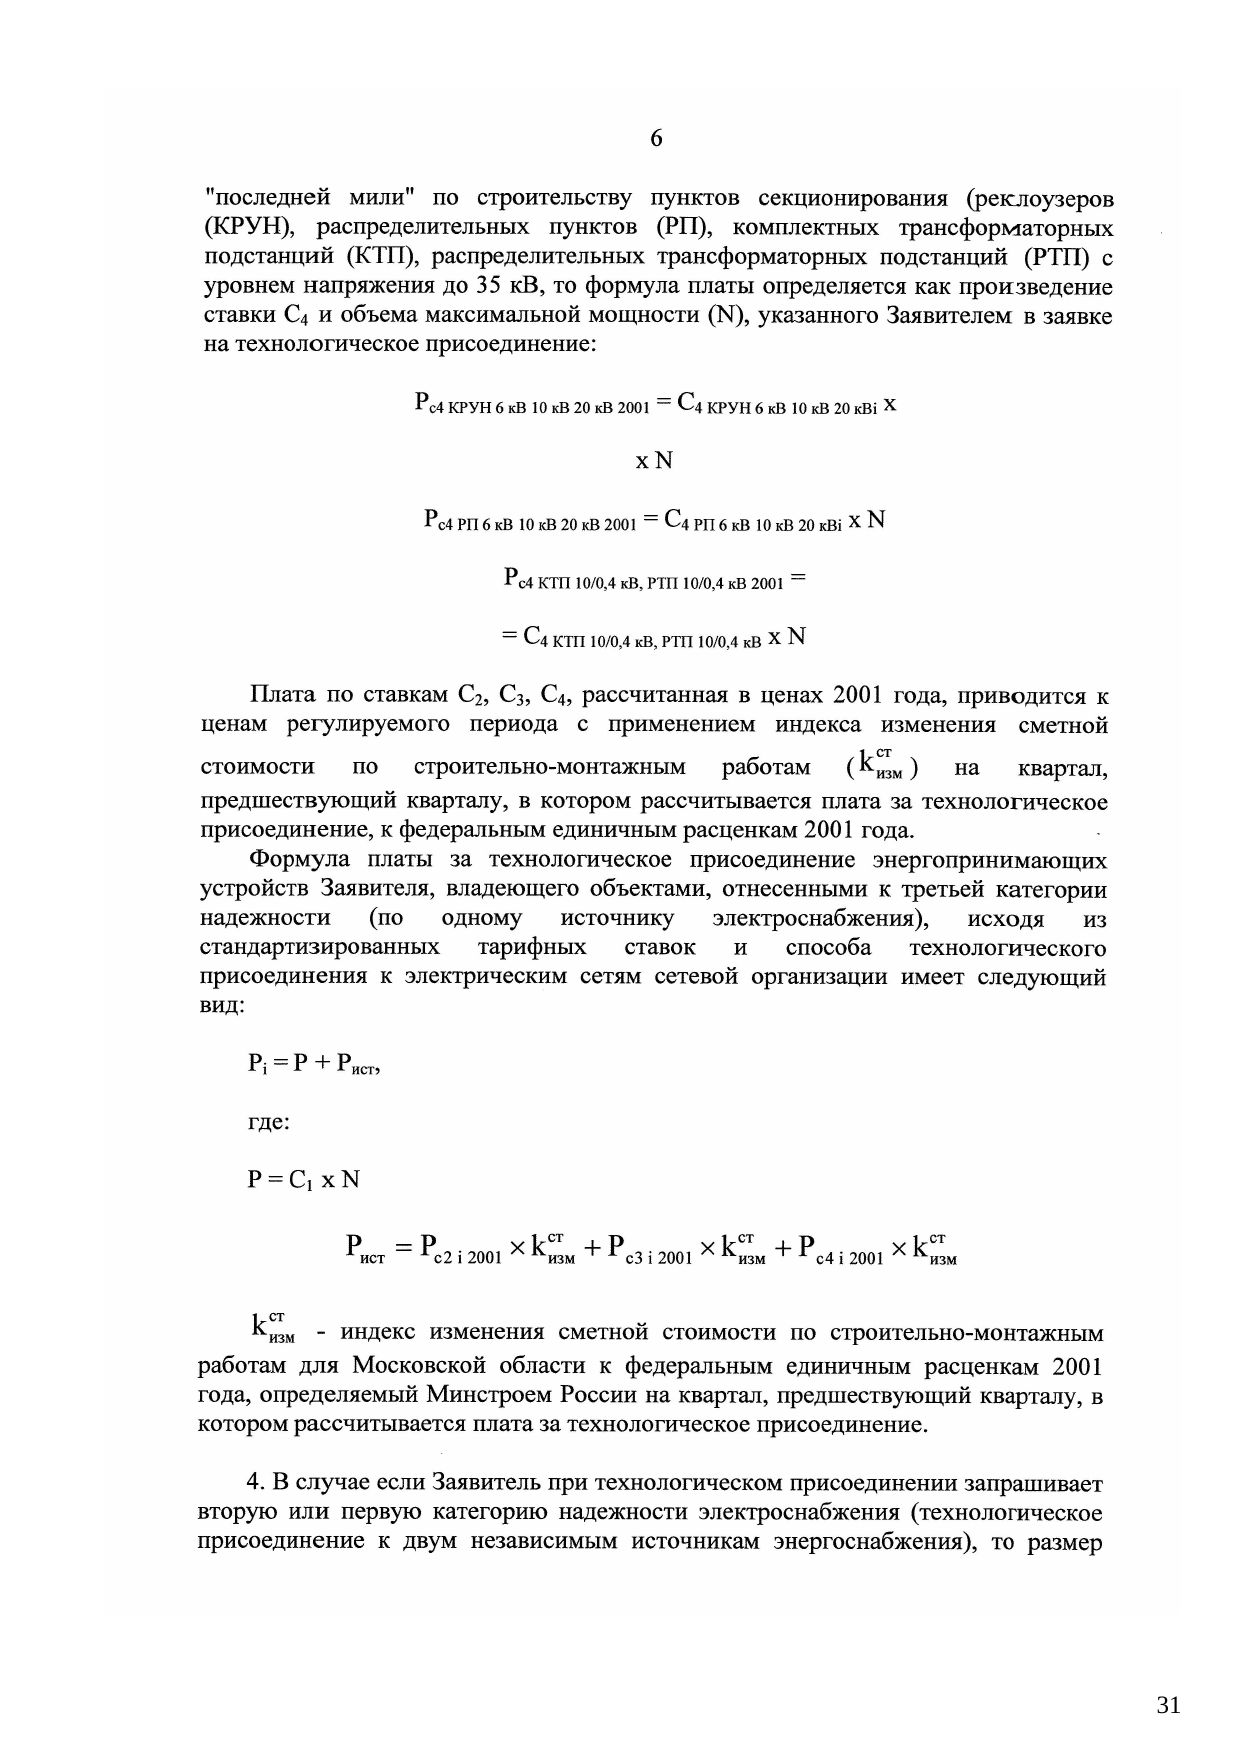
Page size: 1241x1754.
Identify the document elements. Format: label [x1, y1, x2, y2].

picture [103, 88, 1182, 1615]
